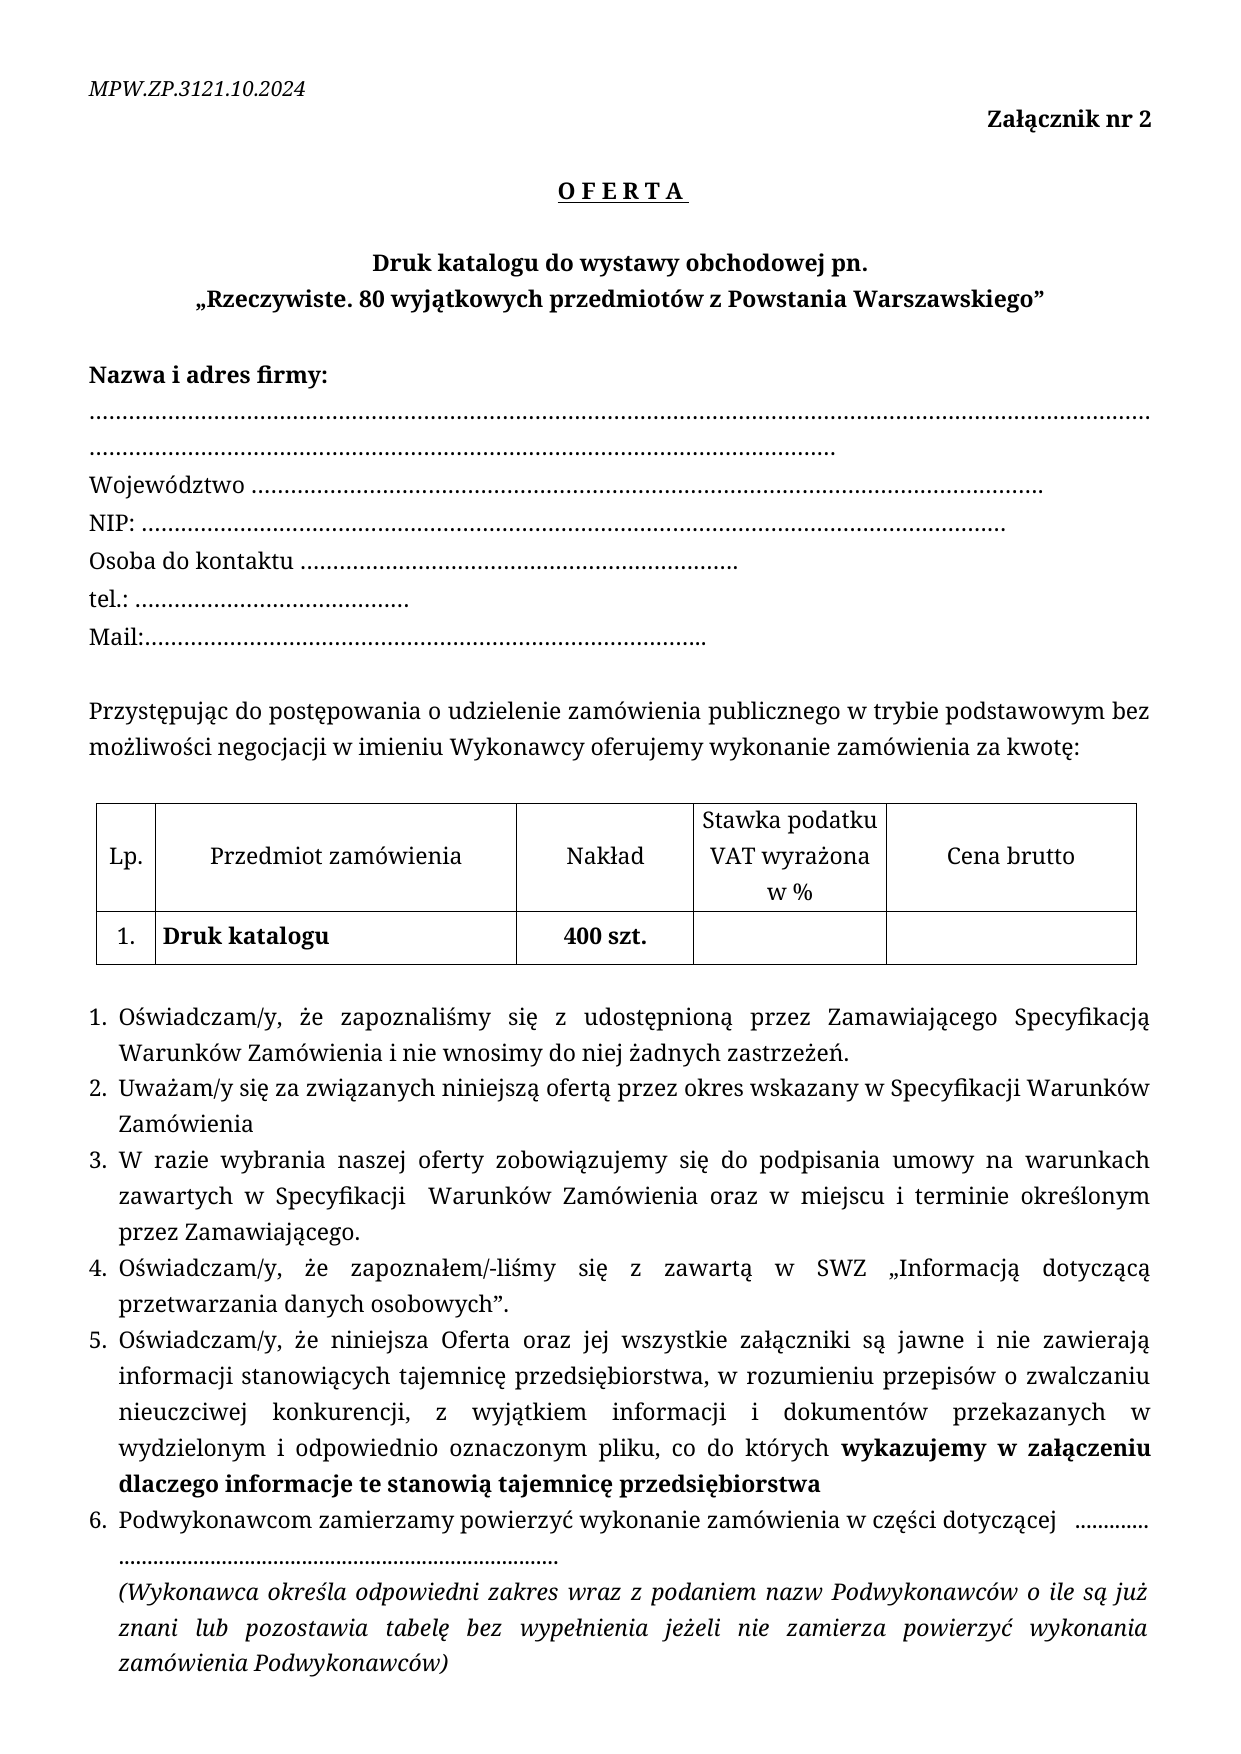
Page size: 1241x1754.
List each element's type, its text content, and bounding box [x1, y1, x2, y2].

table_cell [694, 912, 886, 963]
table_cell 1. [97, 912, 155, 963]
list Oświadczam/y, że zapoznałem/-liśmy się z zawartą w SWZ „Informacją dotyczącą przetwarzania danych osobowych”. [89, 1252, 1152, 1319]
text O F E R T A [89, 175, 1152, 206]
text Województwo …………………………………………………………………………………………………………. [89, 469, 1152, 500]
list Podwykonawcom zamierzamy powierzyć wykonanie zamówienia w części dotyczącej .......................................................................................... [89, 1504, 1152, 1571]
table_header Stawka podatku VAT wyrażona w % [694, 804, 886, 911]
list Uważam/y się za związanych niniejszą ofertą przez okres wskazany w Specyfikacji Warunków Zamówienia [89, 1072, 1152, 1139]
list NIP: …………………………………………………………………………………………………………………… [89, 507, 1152, 538]
text Załącznik nr 2 [89, 103, 1152, 134]
list Mail:………………………………………………………………………….. [89, 621, 1152, 652]
text (Wykonawca określa odpowiedni zakres wraz z podaniem nazw Podwykonawców o ile są już znani lub pozostawia tabelę bez wypełnienia jeżeli nie zamierza powierzyć wykonania zamówienia Podwykonawców) [118, 1576, 1152, 1679]
list tel.: …………………………………… [89, 583, 1152, 614]
list Osoba do kontaktu …………………………………………………………. [89, 545, 1152, 576]
table_cell Druk katalogu [156, 912, 516, 963]
table_cell 400 szt. [517, 912, 693, 963]
list W razie wybrania naszej oferty zobowiązujemy się do podpisania umowy na warunkach zawartych w Specyfikacji Warunków Zamówienia oraz w miejscu i terminie określonym przez Zamawiającego. [89, 1144, 1152, 1247]
text „Rzeczywiste. 80 wyjątkowych przedmiotów z Powstania Warszawskiego” [89, 283, 1152, 314]
table_header Lp. [97, 804, 155, 911]
table_cell [887, 912, 1136, 963]
text Przystępując do postępowania o udzielenie zamówienia publicznego w trybie podstawowym bez możliwości negocjacji w imieniu Wykonawcy oferujemy wykonanie zamówienia za kwotę: [89, 695, 1152, 762]
text Nazwa i adres firmy: …………………………………………………………………………………………………………………………………………………………………………………………………………………………………………………… [89, 359, 1152, 462]
table_header Przedmiot zamówienia [156, 804, 516, 911]
list Oświadczam/y, że niniejsza Oferta oraz jej wszystkie załączniki są jawne i nie zawierają informacji stanowiących tajemnicę przedsiębiorstwa, w rozumieniu przepisów o zwalczaniu nieuczciwej konkurencji, z wyjątkiem informacji i dokumentów przekazanych w wydzielonym i odpowiednio oznaczonym pliku, co do których wykazujemy w załączeniu dlaczego informacje te stanowią tajemnicę przedsiębiorstwa [89, 1324, 1152, 1499]
list Oświadczam/y, że zapoznaliśmy się z udostępnioną przez Zamawiającego Specyfikacją Warunków Zamówienia i nie wnosimy do niej żadnych zastrzeżeń. [89, 1001, 1152, 1068]
text Druk katalogu do wystawy obchodowej pn. [89, 247, 1152, 278]
table_header Cena brutto [887, 804, 1136, 911]
table_header Nakład [517, 804, 693, 911]
